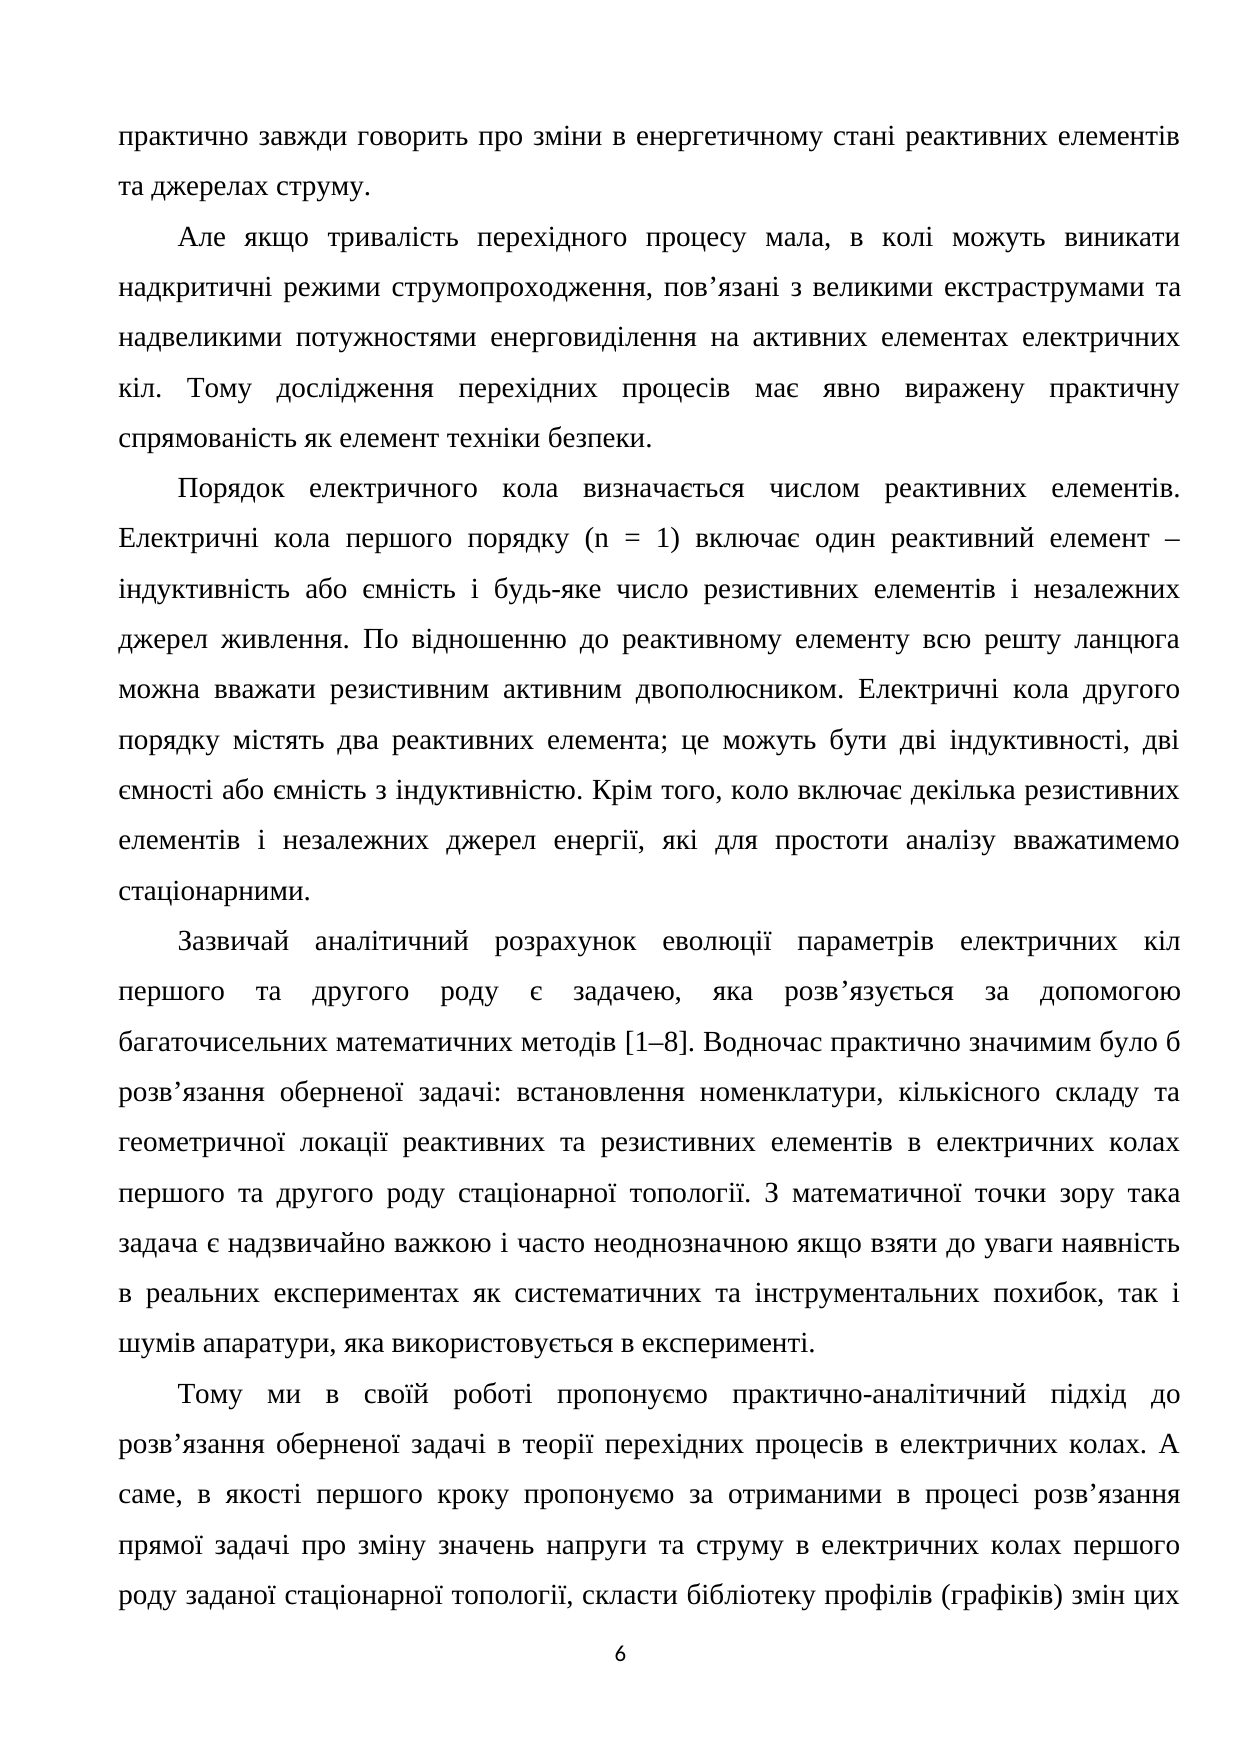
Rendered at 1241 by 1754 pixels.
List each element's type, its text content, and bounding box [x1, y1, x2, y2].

text Але якщо тривалість перехідного процесу мала, в колі можуть виникати надкритичні режими струмопроходження, пов’язані з великими екстраструмами та надвеликими потужностями енерговиділення на активних елементах електричних кіл. Тому дослідження перехідних процесів має явно виражену практичну спрямованість як елемент техніки безпеки. [118, 219, 1181, 453]
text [118, 118, 1181, 202]
text Зазвичай аналітичний розрахунок еволюції параметрів електричних кіл першого та другого роду є задачею, яка розв’язується за допомогою багаточисельних математичних методів [1–8]. Водночас практично значимим було б розв’язання оберненої задачі: встановлення номенклатури, кількісного складу та геометричної локації реактивних та резистивних елементів в електричних колах першого та другого роду стаціонарної топології. З математичної точки зору така задача є надзвичайно важкою і часто неоднозначною якщо взяти до уваги наявність в реальних експериментах як систематичних та інструментальних похибок, так і шумів апаратури, яка використовується в експерименті. [118, 923, 1181, 1359]
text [118, 1376, 1181, 1611]
text Порядок електричного кола визначається числом реактивних елементів. Електричні кола першого порядку (n = 1) включає один реактивний елемент – індуктивність або ємність і будь-яке число резистивних елементів і незалежних джерел живлення. По відношенню до реактивному елементу всю решту ланцюга можна вважати резистивним активним двополюсником. Електричні кола другого порядку містять два реактивних елемента; це можуть бути дві індуктивності, дві ємності або ємність з індуктивністю. Крім того, коло включає декілька резистивних елементів і незалежних джерел енергії, які для простоти аналізу вважатимемо стаціонарними. [118, 470, 1181, 906]
